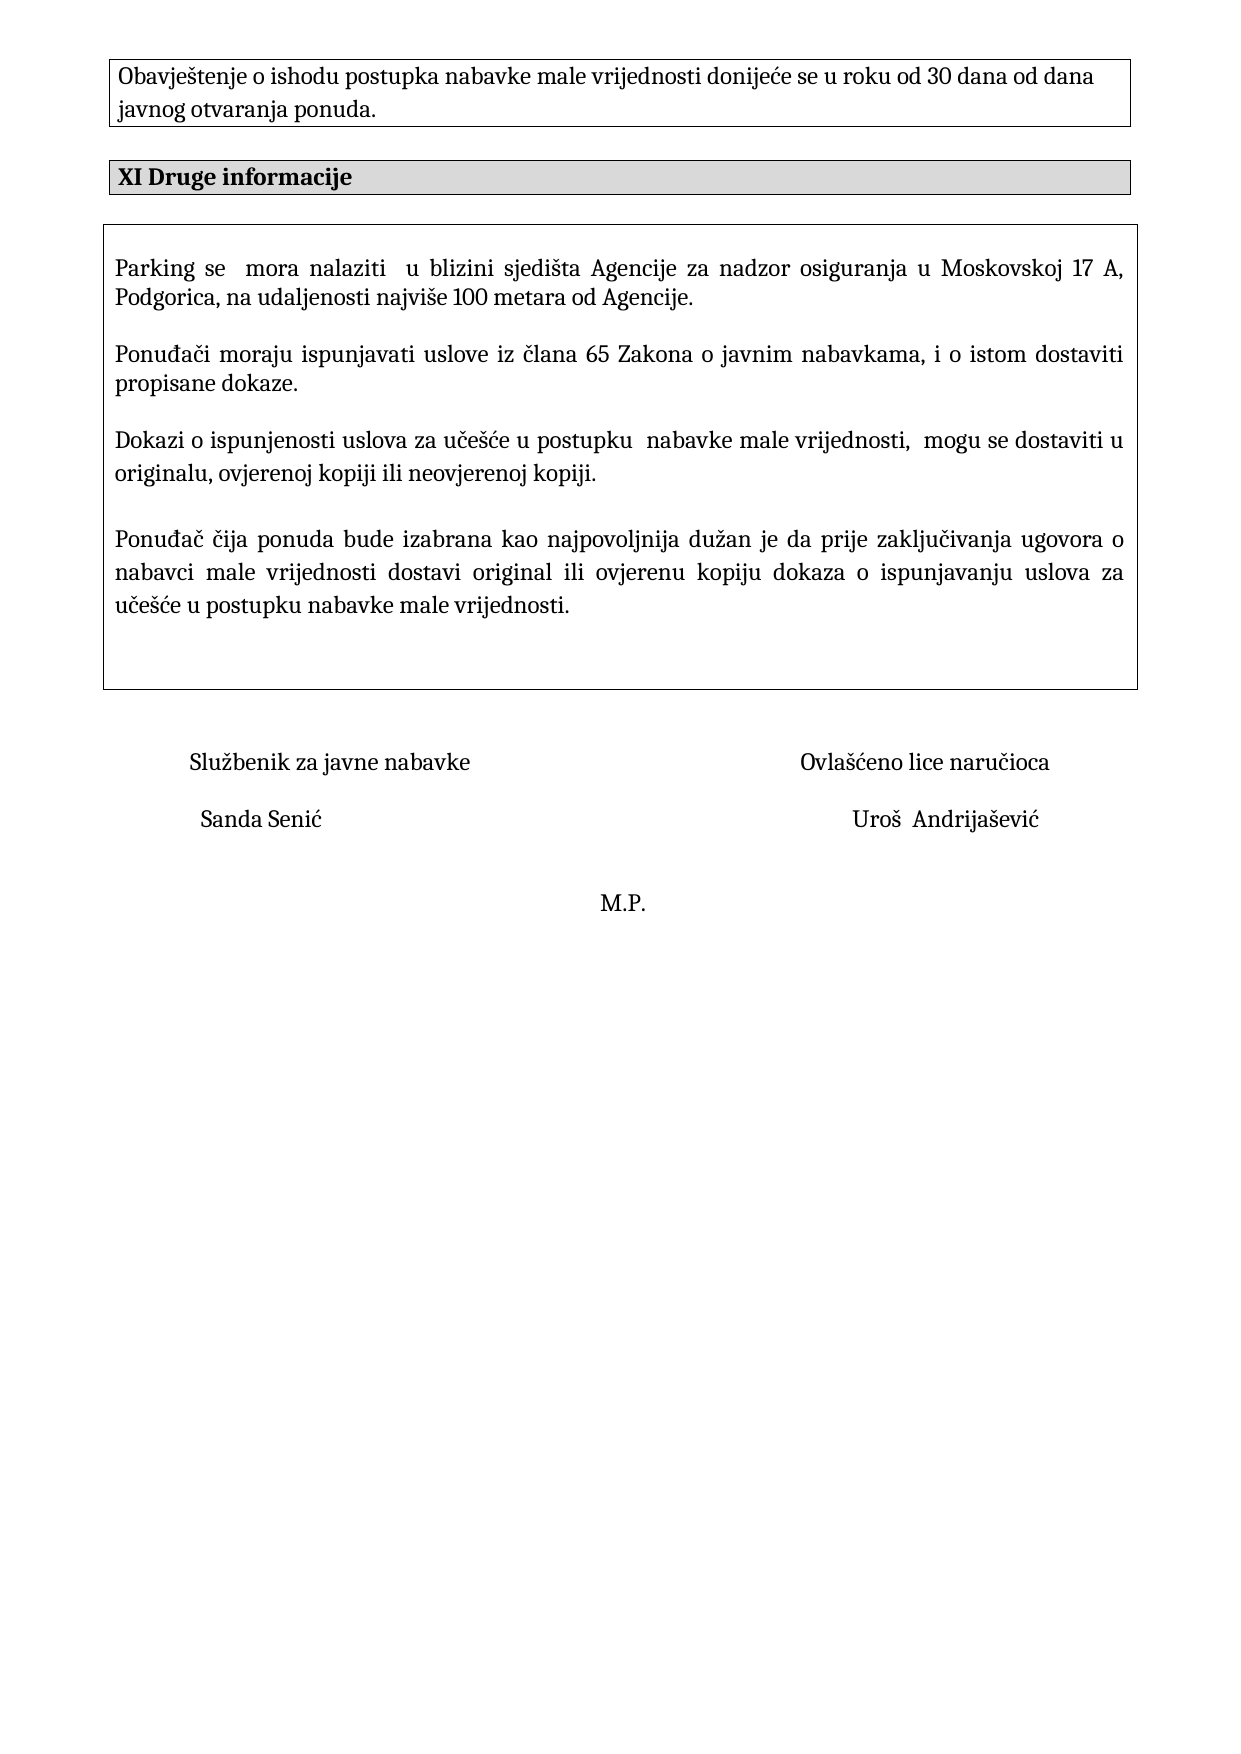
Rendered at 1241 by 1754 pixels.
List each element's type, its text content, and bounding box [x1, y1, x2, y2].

table_header Parking se mora nalaziti u blizini sjedišta Agencije za nadzor osiguranja u Moskovskoj 17 A, Podgorica, na udaljenosti najviše 100 metara od Agencije. Ponuđači moraju ispunjavati uslove iz člana 65 Zakona o javnim nabavkama, i o istom dostaviti propisane dokaze. Dokazi o ispunjenosti uslova za učešće u postupku nabavke male vrijednosti, mogu se dostaviti u originalu, ovjerenoj kopiji ili neovjerenoj kopiji. Ponuđač čija ponuda bude izabrana kao najpovoljnija dužan je da prije zaključivanja ugovora o nabavci male vrijednosti dostavi original ili ovjerenu kopiju dokaza o ispunjavanju uslova za učešće u postupku nabavke male vrijednosti. [104, 225, 1137, 689]
text Obavještenje o ishodu postupka nabavke male vrijednosti donijeće se u roku od 30 dana od dana javnog otvaranja ponuda. [110, 60, 1130, 126]
text M.P. [118, 889, 1122, 918]
text XI Druge informacije [110, 161, 1130, 194]
text Sanda Senić Uroš Andrijašević [118, 804, 1122, 833]
text Službenik za javne nabavke Ovlašćeno lice naručioca [118, 748, 1122, 776]
